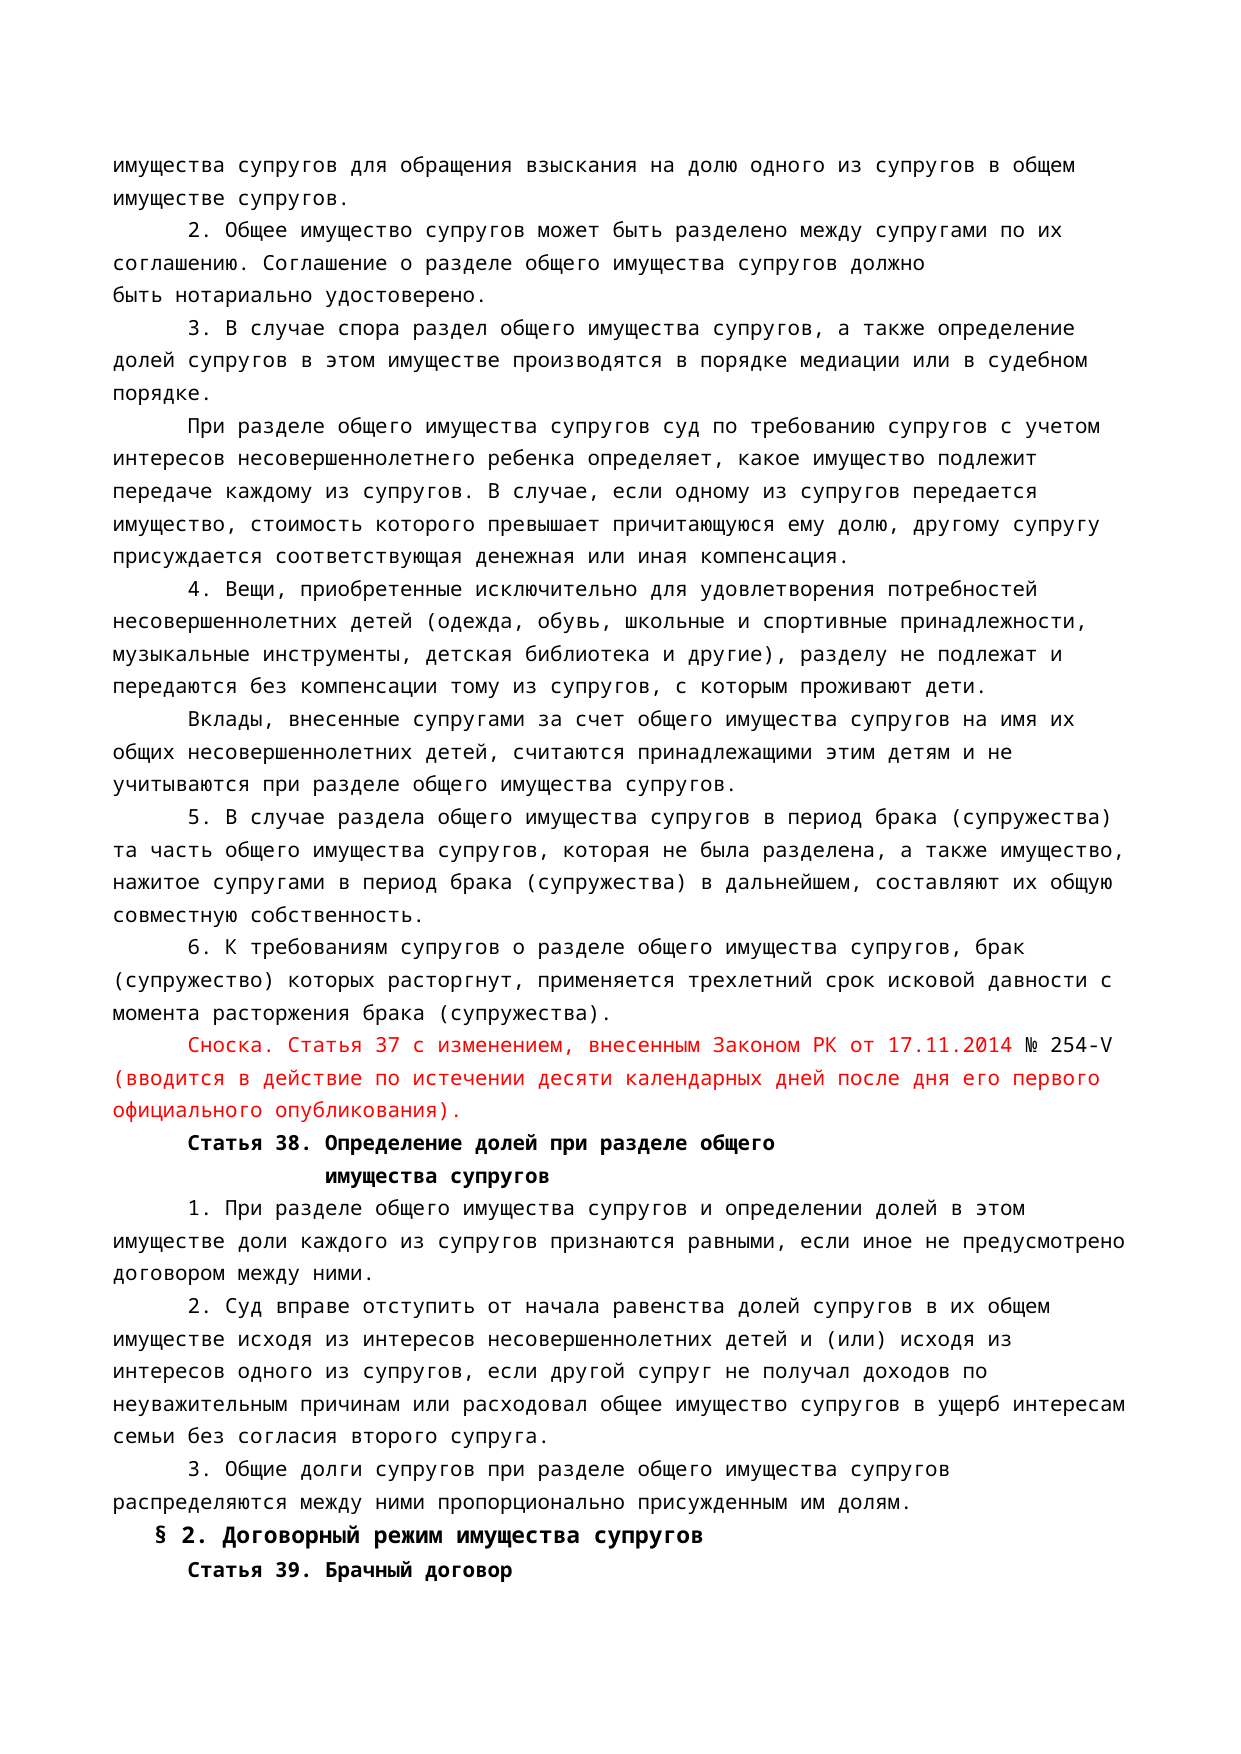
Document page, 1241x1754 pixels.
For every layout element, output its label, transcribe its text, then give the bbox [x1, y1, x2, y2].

text 1. При разделе общего имущества супругов и определении долей в этом имуществе доли каждого из супругов признаются равными, если иное не предусмотрено договором между ними. 2. Суд вправе отступить от начала равенства долей супругов в их общем имуществе исходя из интересов несовершеннолетних детей и (или) исходя из интересов одного из супругов, если другой супруг не получал доходов по неуважительным причинам или расходовал общее имущество супругов в ущерб интересам семьи без согласия второго супруга. 3. Общие долги супругов при разделе общего имущества супругов распределяются между ними пропорционально присужденным им долям. [112, 1193, 1128, 1515]
text § 2. Договорный режим имущества супругов [112, 1519, 1128, 1551]
text Статья 38. Определение долей при разделе общего имущества супругов [112, 1128, 1128, 1189]
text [112, 150, 1128, 1124]
text Статья 39. Брачный договор [112, 1555, 1128, 1584]
